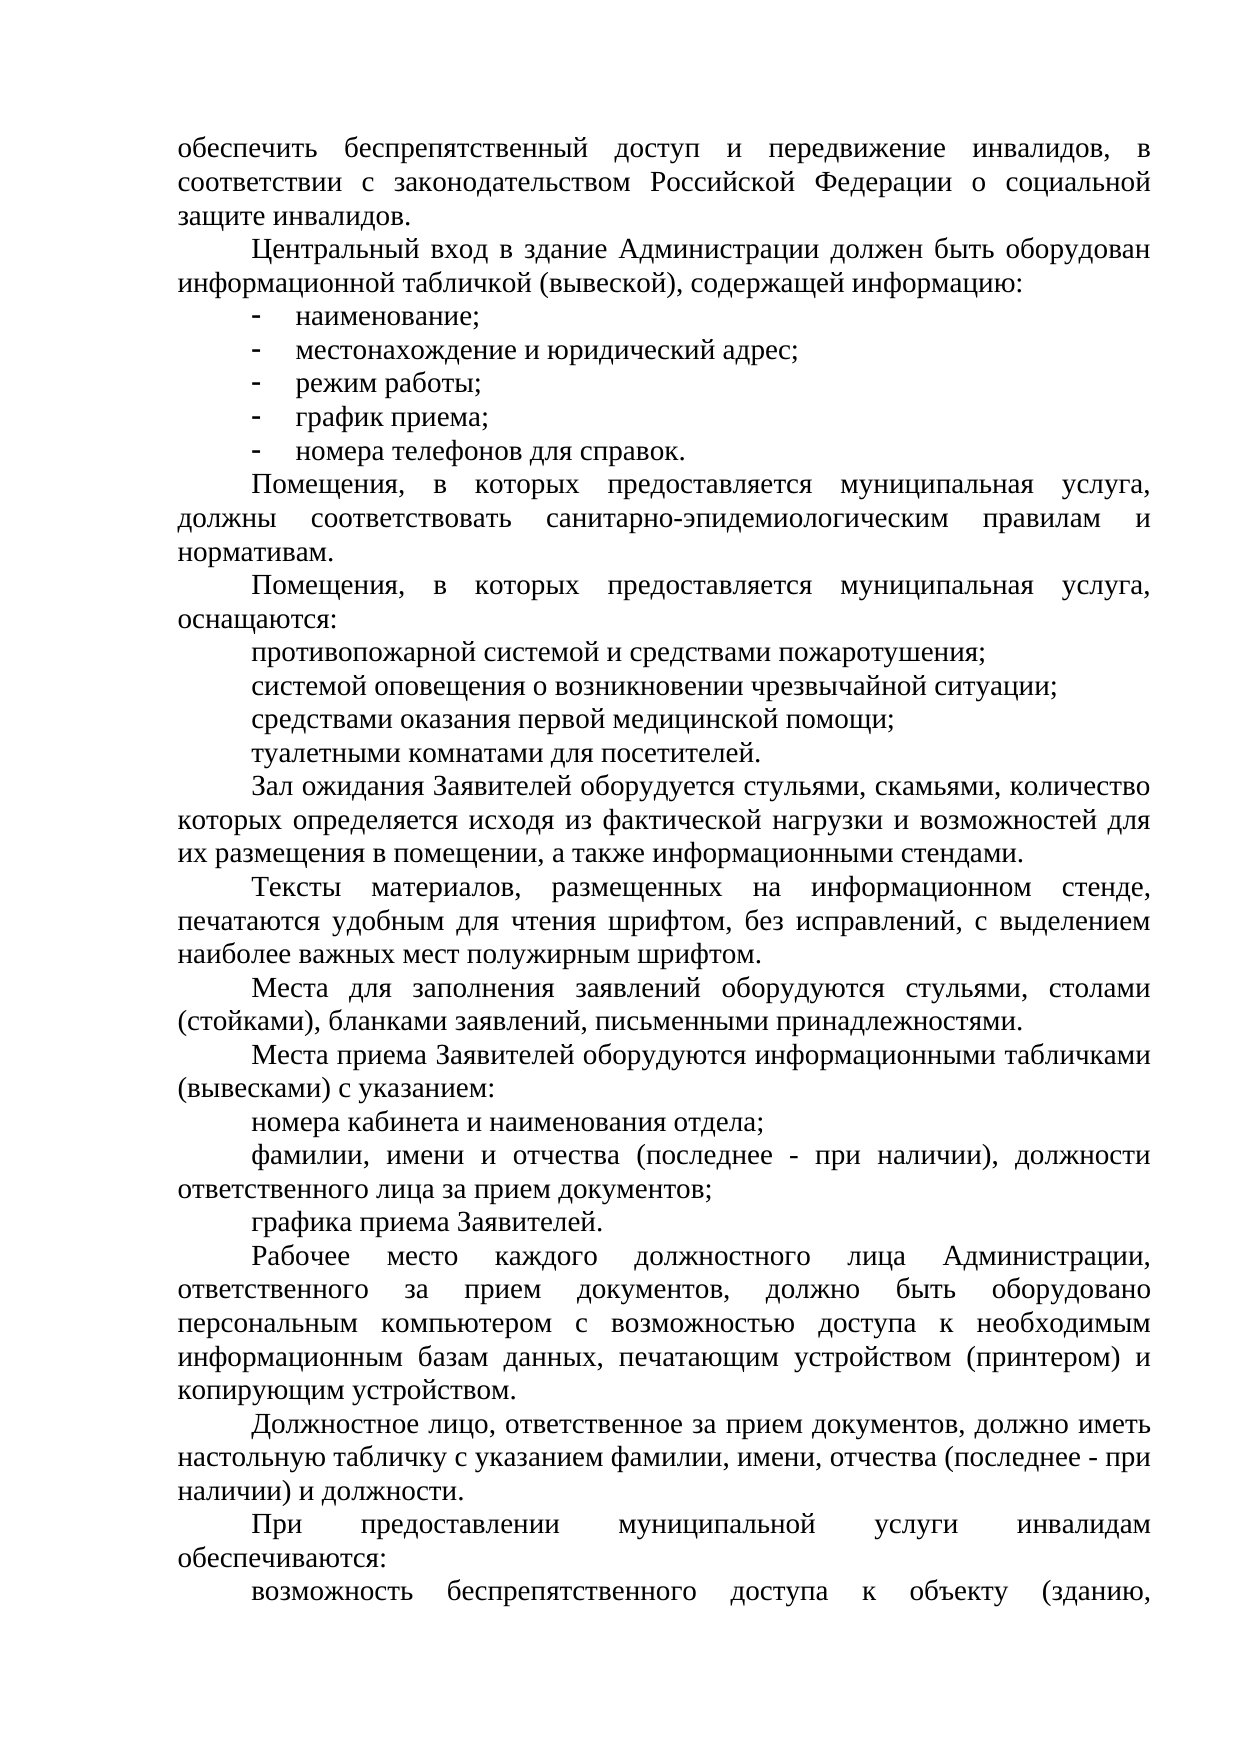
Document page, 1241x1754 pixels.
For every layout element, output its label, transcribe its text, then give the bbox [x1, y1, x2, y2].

text Рабочее место каждого должностного лица Администрации, ответственного за прием документов, должно быть оборудовано персональным компьютером с возможностью доступа к необходимым информационным базам данных, печатающим устройством (принтером) и копирующим устройством. [177, 1238, 1152, 1406]
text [177, 131, 1152, 231]
text Зал ожидания Заявителей оборудуется стульями, скамьями, количество которых определяется исходя из фактической нагрузки и возможностей для их размещения в помещении, а также информационными стендами. [177, 768, 1152, 869]
list номера телефонов для справок. [177, 433, 1152, 467]
text Помещения, в которых предоставляется муниципальная услуга, оснащаются: [177, 567, 1152, 634]
text Места для заполнения заявлений оборудуются стульями, столами (стойками), бланками заявлений, письменными принадлежностями. [177, 970, 1152, 1037]
text противопожарной системой и средствами пожаротушения; [177, 634, 1152, 668]
text фамилии, имени и отчества (последнее - при наличии), должности ответственного лица за прием документов; [177, 1137, 1152, 1204]
text средствами оказания первой медицинской помощи; [177, 701, 1152, 735]
text При предоставлении муниципальной услуги инвалидам обеспечиваются: [177, 1506, 1152, 1573]
text системой оповещения о возникновении чрезвычайной ситуации; [177, 668, 1152, 701]
text туалетными комнатами для посетителей. [177, 735, 1152, 768]
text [177, 1573, 1152, 1607]
text Тексты материалов, размещенных на информационном стенде, печатаются удобным для чтения шрифтом, без исправлений, с выделением наиболее важных мест полужирным шрифтом. [177, 869, 1152, 970]
text Центральный вход в здание Администрации должен быть оборудован информационной табличкой (вывеской), содержащей информацию: [177, 231, 1152, 298]
list режим работы; [177, 366, 1152, 399]
text Должностное лицо, ответственное за прием документов, должно иметь настольную табличку с указанием фамилии, имени, отчества (последнее - при наличии) и должности. [177, 1406, 1152, 1506]
text номера кабинета и наименования отдела; [177, 1104, 1152, 1137]
text Помещения, в которых предоставляется муниципальная услуга, должны соответствовать санитарно-эпидемиологическим правилам и нормативам. [177, 467, 1152, 567]
text графика приема Заявителей. [177, 1204, 1152, 1238]
list график приема; [177, 399, 1152, 433]
list наименование; [177, 298, 1152, 332]
text Места приема Заявителей оборудуются информационными табличками (вывесками) с указанием: [177, 1037, 1152, 1104]
list местонахождение и юридический адрес; [177, 332, 1152, 366]
